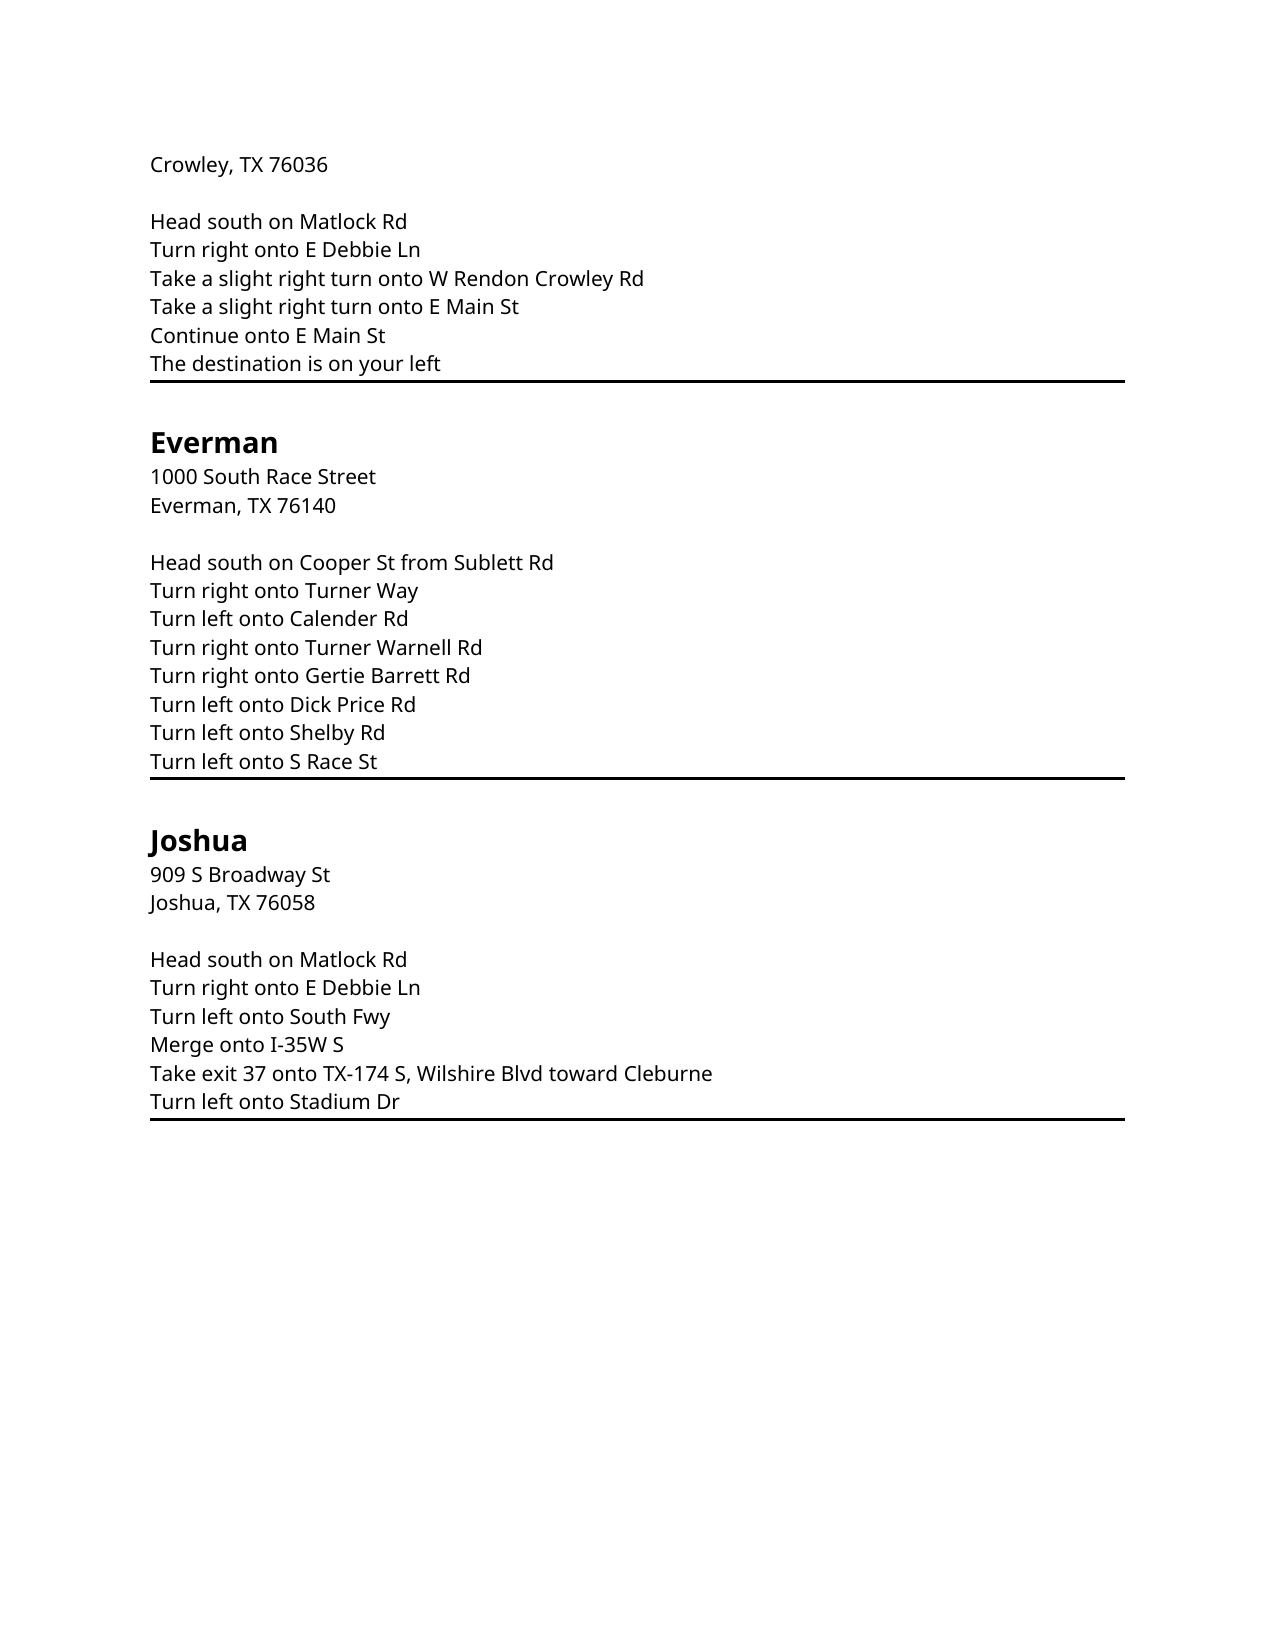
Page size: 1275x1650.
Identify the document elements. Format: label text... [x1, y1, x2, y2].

text Turn right onto Turner Warnell Rd [150, 633, 1125, 661]
text Head south on Matlock Rd [150, 207, 1125, 236]
text Turn left onto Shelby Rd [150, 718, 1125, 747]
text Head south on Cooper St from Sublett Rd [150, 548, 1125, 576]
text Everman [150, 423, 1125, 462]
text The destination is on your left [150, 349, 1125, 380]
text Turn left onto Calender Rd [150, 604, 1125, 633]
text Turn right onto E Debbie Ln [150, 973, 1125, 1002]
text Continue onto E Main St [150, 321, 1125, 349]
text Turn right onto Turner Way [150, 576, 1125, 604]
text Turn right onto Gertie Barrett Rd [150, 661, 1125, 690]
text Joshua, TX 76058 [150, 888, 1125, 917]
text 1000 South Race Street [150, 462, 1125, 491]
text 909 S Broadway St [150, 860, 1125, 888]
text Head south on Matlock Rd [150, 945, 1125, 973]
text Take a slight right turn onto E Main St [150, 292, 1125, 321]
text Take exit 37 onto TX-174 S, Wilshire Blvd toward Cleburne [150, 1059, 1125, 1087]
text Turn left onto Stadium Dr [150, 1087, 1125, 1118]
text Merge onto I-35W S [150, 1030, 1125, 1059]
text Turn right onto E Debbie Ln [150, 236, 1125, 264]
text Take a slight right turn onto W Rendon Crowley Rd [150, 264, 1125, 292]
text Turn left onto South Fwy [150, 1002, 1125, 1030]
text Crowley, TX 76036 [150, 150, 1125, 207]
text Joshua [150, 820, 1125, 860]
text Turn left onto Dick Price Rd [150, 690, 1125, 718]
text Everman, TX 76140 [150, 491, 1125, 519]
text Turn left onto S Race St [150, 747, 1125, 777]
